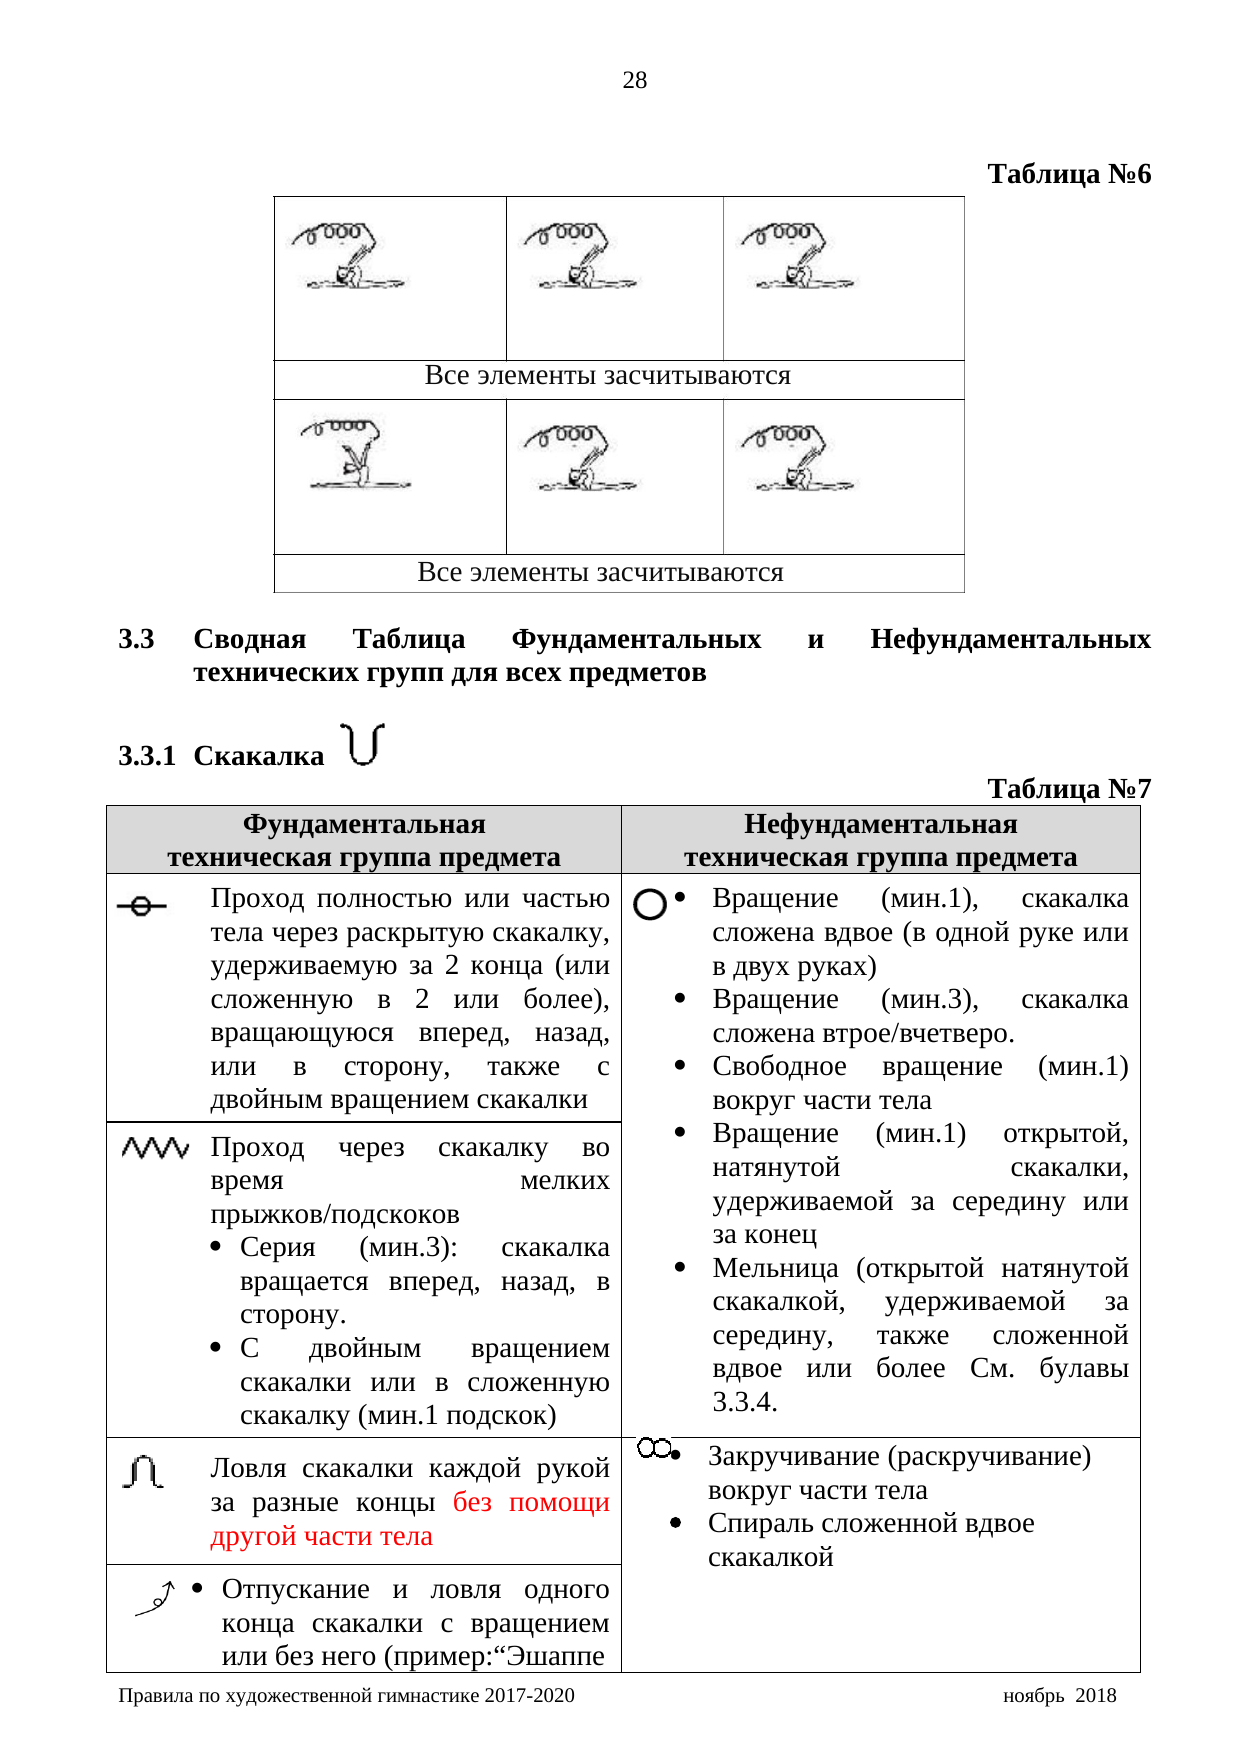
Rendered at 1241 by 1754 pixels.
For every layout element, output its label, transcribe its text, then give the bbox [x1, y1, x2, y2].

table_cell Вращение (мин.1), скакалка сложена вдвое (в одной руке или в двух руках) Вращение (мин.3), скакалка сложена втрое/вчетверо. Свободное вращение (мин.1) вокруг части тела Вращение (мин.1) открытой, натянутой скакалки, удерживаемой за середину или за конец Мельница (открытой натянутой скакалкой, удерживаемой за середину, также сложенной вдвое или более См. булавы 3.3.4. [622, 874, 1140, 1437]
picture [636, 1437, 672, 1464]
picture [273, 587, 965, 593]
text Все элементы засчитываются [118, 554, 1152, 587]
picture [273, 196, 965, 357]
picture [114, 891, 175, 923]
list Скакалка [118, 721, 1152, 771]
table_cell Проход через скакалку во время мелких прыжков/подскоков Серия (мин.3): скакалка вращается вперед, назад, в сторону. С двойным вращением скакалки или в сложенную скакалку (мин.1 подскок) [107, 1123, 621, 1437]
text Таблица №6 [192, 156, 1152, 189]
table_cell Проход полностью или частью тела через раскрытую скакалку, удерживаемую за 2 конца (или сложенную в 2 или более), вращающуюся вперед, назад, или в сторону, также с двойным вращением скакалки [107, 874, 621, 1121]
text Все элементы засчитываются [118, 357, 1152, 391]
picture [133, 1576, 183, 1626]
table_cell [107, 1565, 621, 1672]
table_header Нефундаментальная техническая группа предмета [622, 806, 1140, 873]
list Таблица №7 [193, 771, 1152, 805]
table_cell Закручивание (раскручивание) вокруг части тела Спираль сложенной вдвое скакалкой [622, 1438, 1140, 1672]
picture [114, 1448, 172, 1500]
picture [273, 391, 965, 554]
table_cell Ловля скакалки каждой рукой за разные концы без помощи другой части тела [107, 1438, 621, 1564]
table_header Фундаментальная техническая группа предмета [107, 806, 621, 873]
list Сводная Таблица Фундаментальных и Нефундаментальных технических групп для всех предметов [118, 621, 1152, 688]
picture [122, 1137, 190, 1161]
